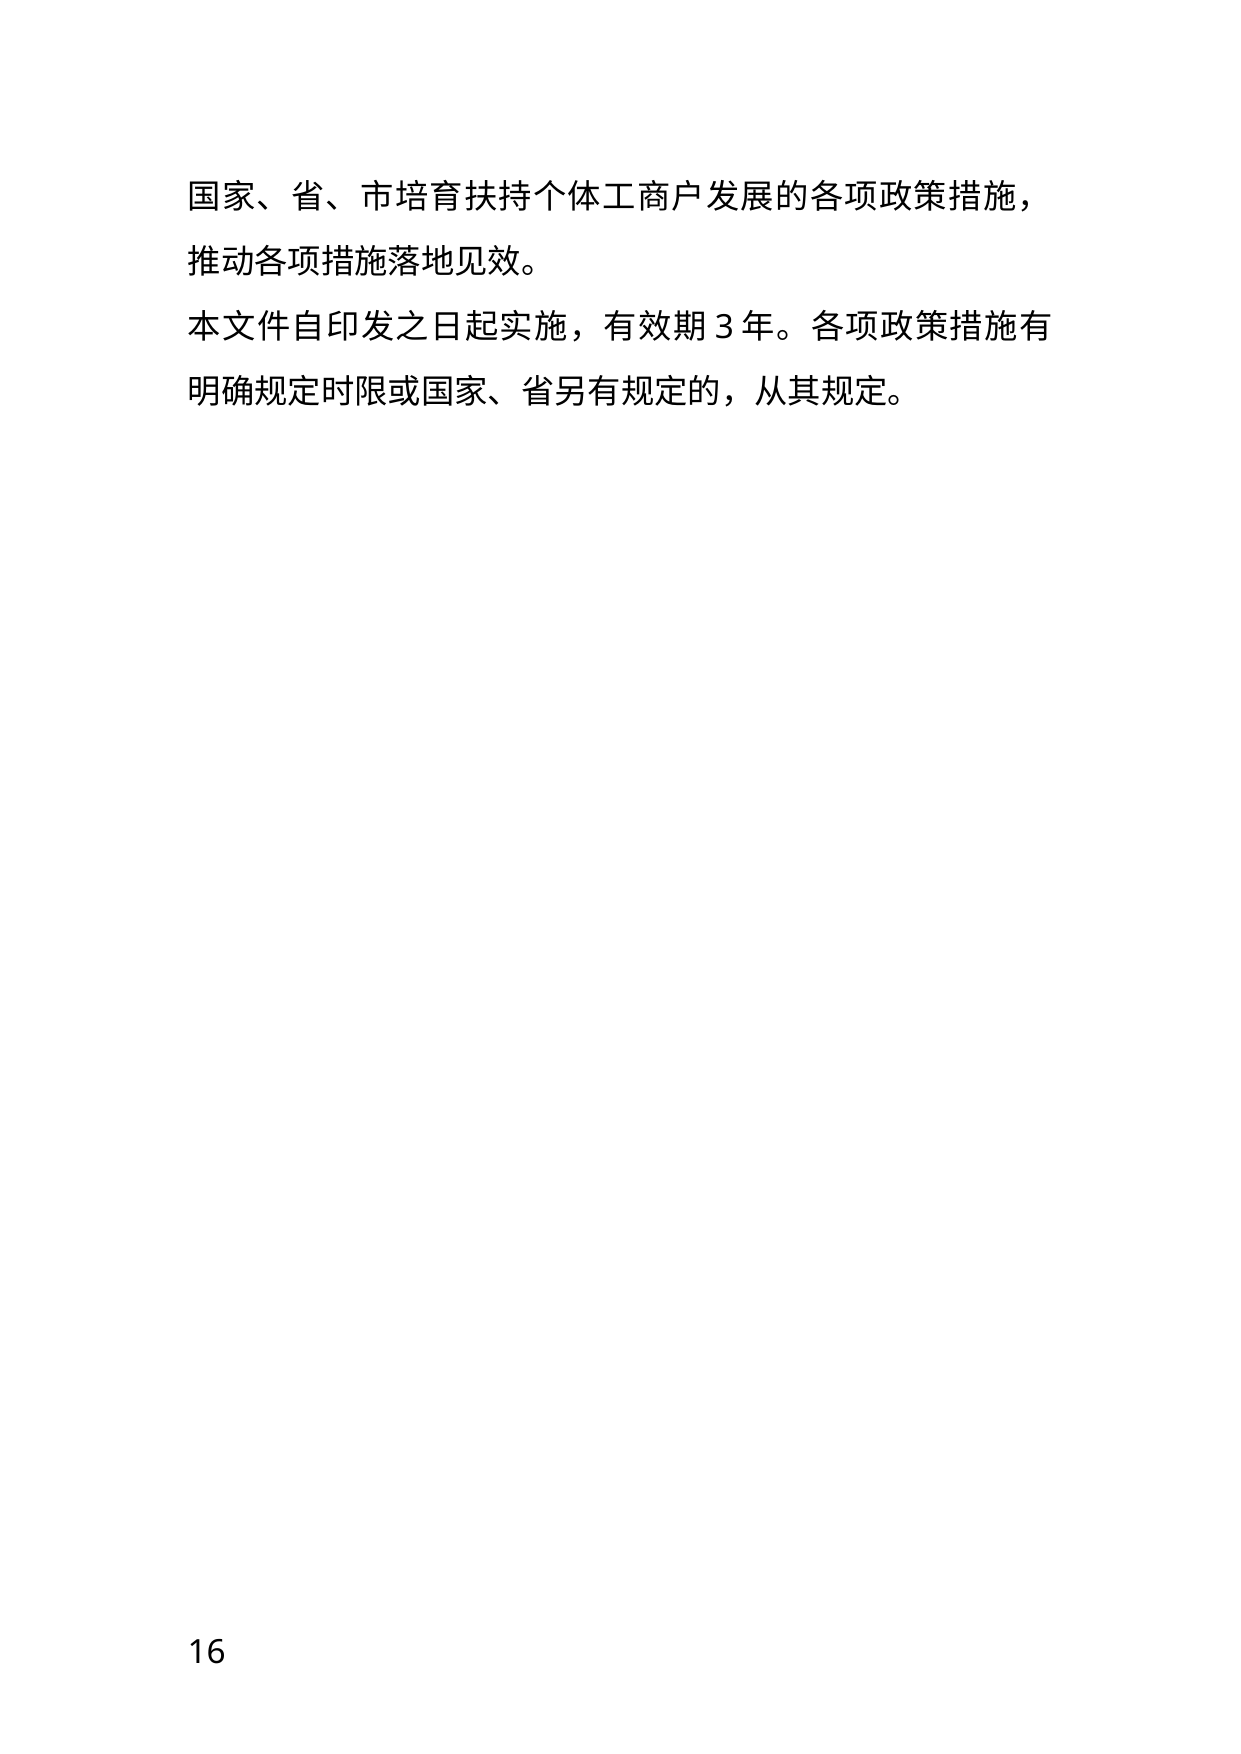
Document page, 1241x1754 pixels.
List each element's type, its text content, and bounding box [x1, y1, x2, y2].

text 本文件自印发之日起实施，有效期3年。各项政策措施有明确规定时限或国家、省另有规定的，从其规定。 [187, 292, 1053, 422]
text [187, 162, 1053, 292]
